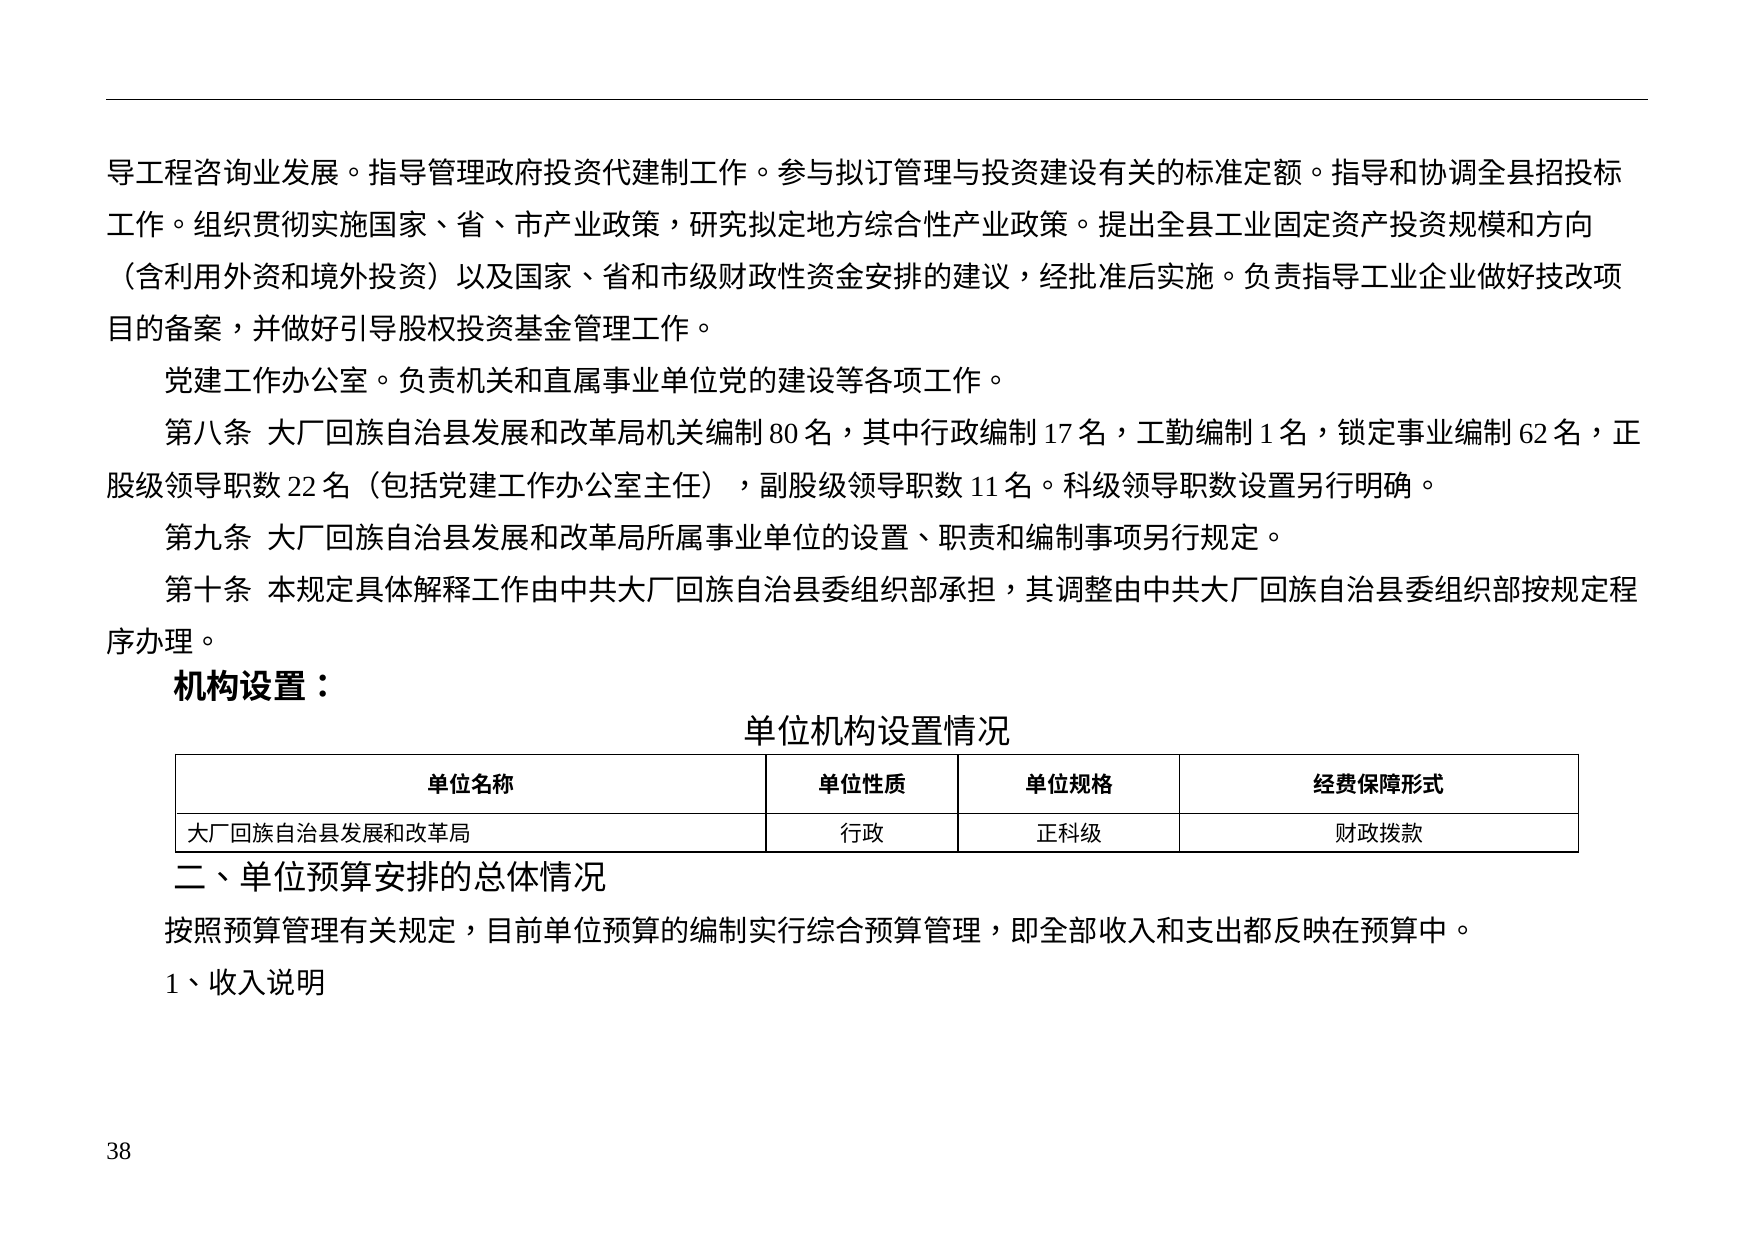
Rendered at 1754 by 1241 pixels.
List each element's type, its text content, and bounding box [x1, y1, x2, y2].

text 1、收入说明 [106, 952, 1648, 1004]
table_header 经费保障形式 [1180, 755, 1578, 812]
table_header 单位名称 [176, 755, 765, 812]
text 二、单位预算安排的总体情况 [106, 853, 1648, 899]
table_cell 正科级 [959, 814, 1179, 851]
text 机构设置： [106, 663, 1648, 708]
text 党建工作办公室。负责机关和直属事业单位党的建设等各项工作。 [106, 350, 1648, 402]
table_cell 财政拨款 [1180, 814, 1578, 851]
text 第九条 大厂回族自治县发展和改革局所属事业单位的设置、职责和编制事项另行规定。 [106, 506, 1648, 558]
text 单位机构设置情况 [106, 708, 1648, 753]
table_cell 大厂回族自治县发展和改革局 [176, 814, 765, 851]
text 按照预算管理有关规定，目前单位预算的编制实行综合预算管理，即全部收入和支出都反映在预算中。 [106, 900, 1648, 952]
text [106, 142, 1648, 350]
text 第十条 本规定具体解释工作由中共大厂回族自治县委组织部承担，其调整由中共大厂回族自治县委组织部按规定程序办理。 [106, 558, 1648, 663]
table_header 单位性质 [767, 755, 957, 812]
text 第八条 大厂回族自治县发展和改革局机关编制80名，其中行政编制17名，工勤编制1名，锁定事业编制62名，正股级领导职数22名（包括党建工作办公室主任），副股级领导职数11名。科级领导职数设置另行明确。 [106, 402, 1648, 506]
table_header 单位规格 [959, 755, 1179, 812]
table_cell 行政 [767, 814, 957, 851]
